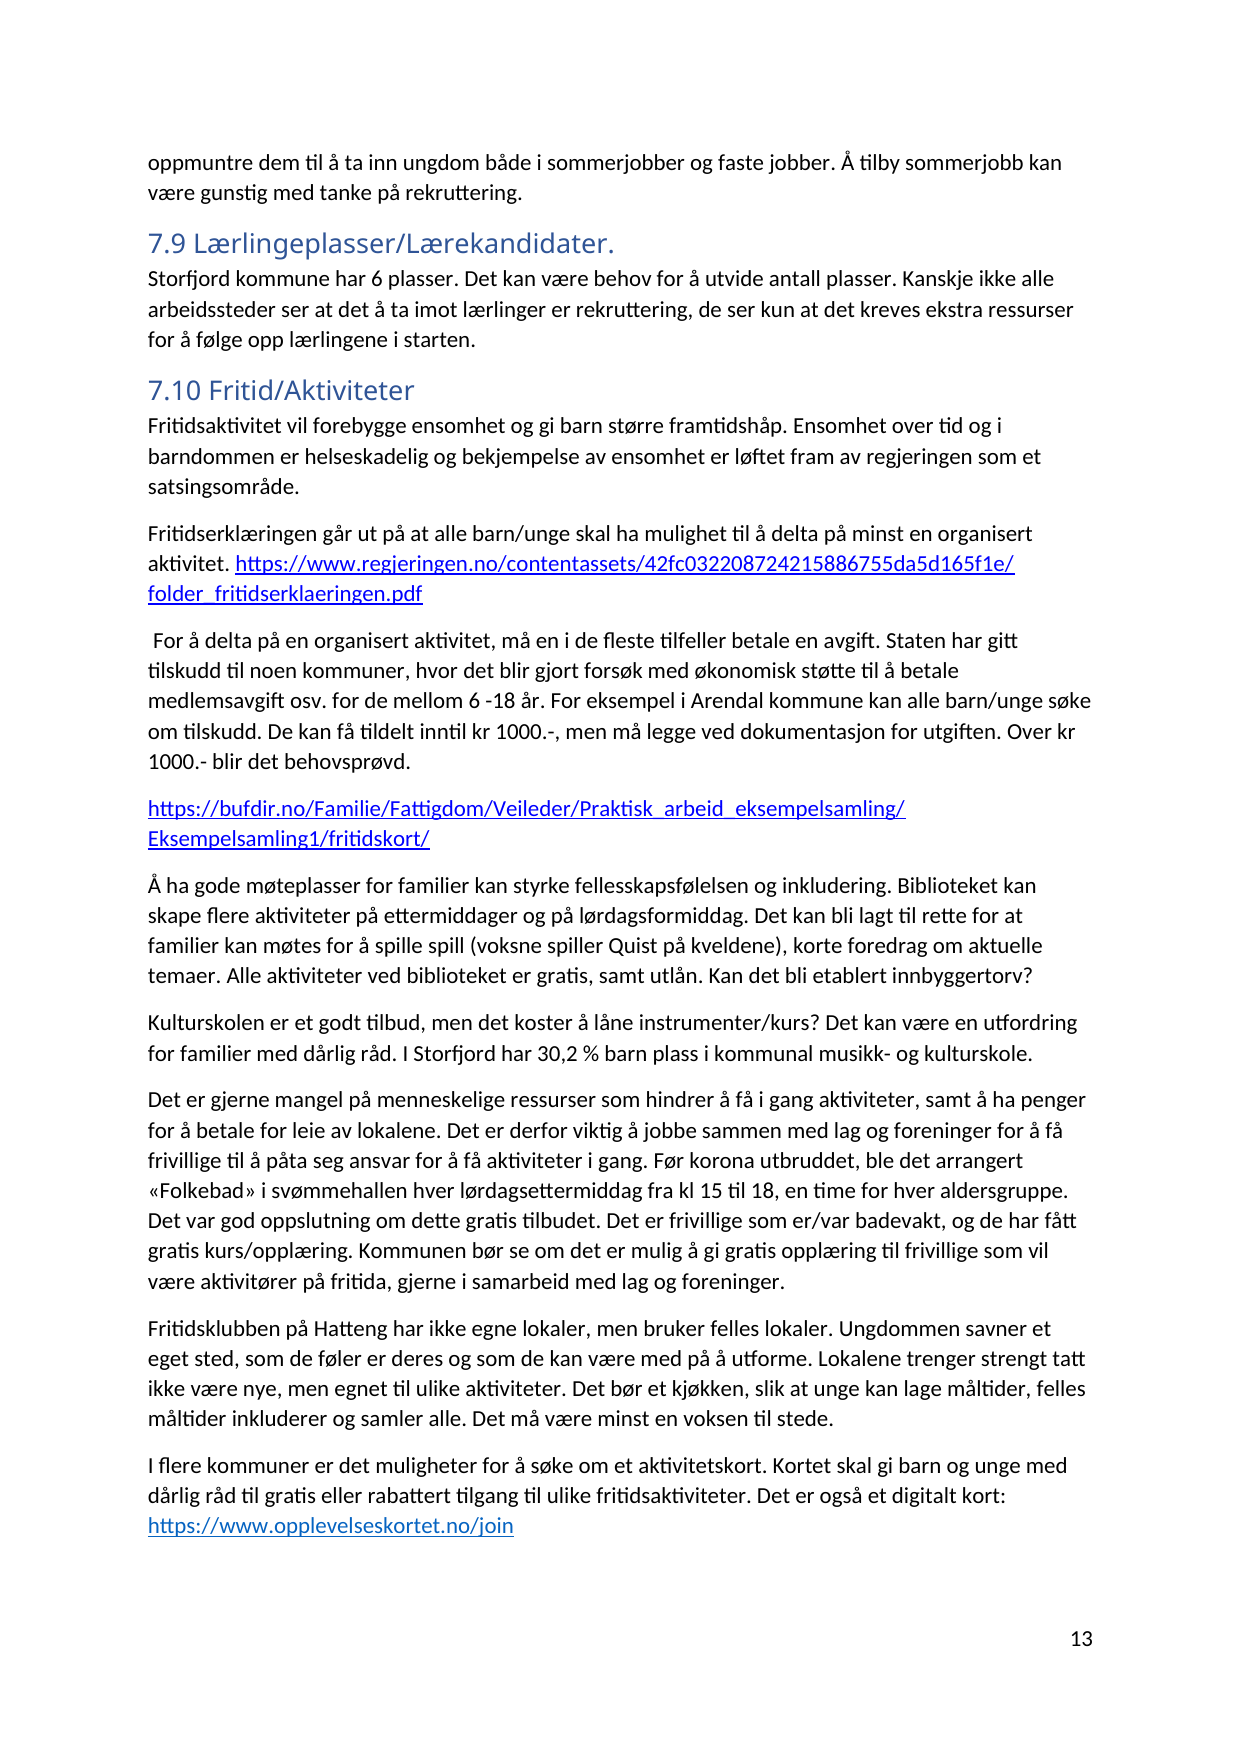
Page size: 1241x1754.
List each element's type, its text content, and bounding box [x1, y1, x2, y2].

text Fritidsaktivitet vil forebygge ensomhet og gi barn større framtidshåp. Ensomhet over tid og i barndommen er helseskadelig og bekjempelse av ensomhet er løftet fram av regjeringen som et satsingsområde. [148, 412, 1093, 500]
subtitle 7.10 Fritid/Aktiviteter [148, 372, 1093, 409]
text https://bufdir.no/Familie/Fattigdom/Veileder/Praktisk_arbeid_eksempelsamling/Eksempelsamling1/fritidskort/ [148, 794, 1093, 852]
text Storfjord kommune har 6 plasser. Det kan være behov for å utvide antall plasser. Kanskje ikke alle arbeidssteder ser at det å ta imot lærlinger er rekruttering, de ser kun at det kreves ekstra ressurser for å følge opp lærlingene i starten. [148, 264, 1093, 353]
text Kulturskolen er et godt tilbud, men det koster å låne instrumenter/kurs? Det kan være en utfordring for familier med dårlig råd. I Storfjord har 30,2 % barn plass i kommunal musikk- og kulturskole. [148, 1008, 1093, 1067]
text For å delta på en organisert aktivitet, må en i de fleste tilfeller betale en avgift. Staten har gitt tilskudd til noen kommuner, hvor det blir gjort forsøk med økonomisk støtte til å betale medlemsavgift osv. for de mellom 6 -18 år. For eksempel i Arendal kommune kan alle barn/unge søke om tilskudd. De kan få tildelt inntil kr 1000.-, men må legge ved dokumentasjon for utgiften. Over kr 1000.- blir det behovsprøvd. [148, 626, 1093, 775]
text Å ha gode møteplasser for familier kan styrke fellesskapsfølelsen og inkludering. Biblioteket kan skape flere aktiviteter på ettermiddager og på lørdagsformiddag. Det kan bli lagt til rette for at familier kan møtes for å spille spill (voksne spiller Quist på kveldene), korte foredrag om aktuelle temaer. Alle aktiviteter ved biblioteket er gratis, samt utlån. Kan det bli etablert innbyggertorv? [148, 871, 1093, 989]
text Fritidserklæringen går ut på at alle barn/unge skal ha mulighet til å delta på minst en organisert aktivitet. https://www.regjeringen.no/contentassets/42fc032208724215886755da5d165f1e/folder_fritidserklaeringen.pdf [148, 519, 1093, 607]
subtitle 7.9 Lærlingeplasser/Lærekandidater. [148, 225, 1093, 262]
text I flere kommuner er det muligheter for å søke om et aktivitetskort. Kortet skal gi barn og unge med dårlig råd til gratis eller rabattert tilgang til ulike fritidsaktiviteter. Det er også et digitalt kort: https://www.opplevelseskortet.no/join [148, 1451, 1093, 1539]
text Det er gjerne mangel på menneskelige ressurser som hindrer å få i gang aktiviteter, samt å ha penger for å betale for leie av lokalene. Det er derfor viktig å jobbe sammen med lag og foreninger for å få frivillige til å påta seg ansvar for å få aktiviteter i gang. Før korona utbruddet, ble det arrangert «Folkebad» i svømmehallen hver lørdagsettermiddag fra kl 15 til 18, en time for hver aldersgruppe. Det var god oppslutning om dette gratis tilbudet. Det er frivillige som er/var badevakt, og de har fått gratis kurs/opplæring. Kommunen bør se om det er mulig å gi gratis opplæring til frivillige som vil være aktivitører på fritida, gjerne i samarbeid med lag og foreninger. [148, 1086, 1093, 1295]
text Fritidsklubben på Hatteng har ikke egne lokaler, men bruker felles lokaler. Ungdommen savner et eget sted, som de føler er deres og som de kan være med på å utforme. Lokalene trenger strengt tatt ikke være nye, men egnet til ulike aktiviteter. Det bør et kjøkken, slik at unge kan lage måltider, felles måltider inkluderer og samler alle. Det må være minst en voksen til stede. [148, 1314, 1093, 1432]
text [148, 148, 1093, 206]
